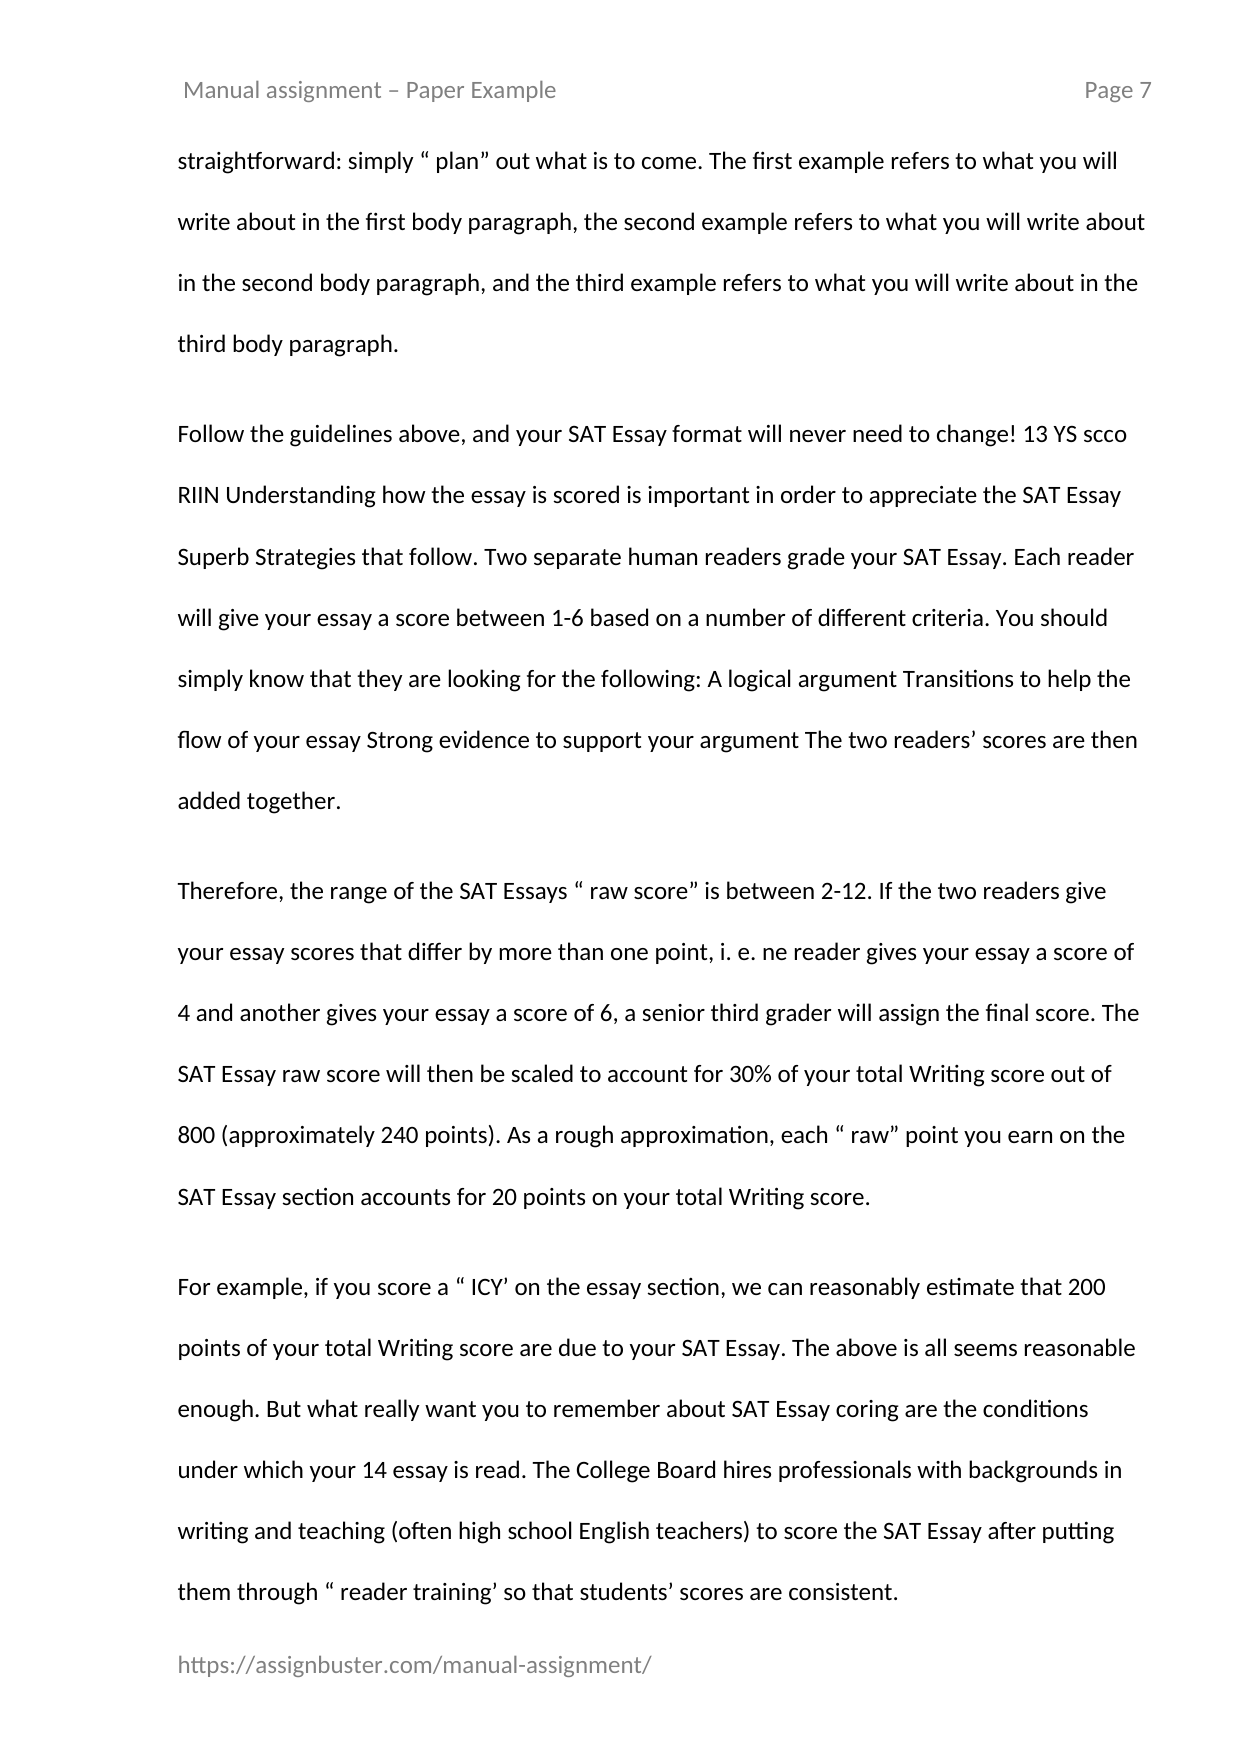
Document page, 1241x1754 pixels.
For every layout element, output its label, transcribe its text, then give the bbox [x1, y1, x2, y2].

text Therefore, the range of the SAT Essays “ raw score” is between 2-12. If the two readers give your essay scores that differ by more than one point, i. e. ne reader gives your essay a score of 4 and another gives your essay a score of 6, a senior third grader will assign the final score. The SAT Essay raw score will then be scaled to account for 30% of your total Writing score out of 800 (approximately 240 points). As a rough approximation, each “ raw” point you earn on the SAT Essay section accounts for 20 points on your total Writing score. [177, 875, 1152, 1211]
text Follow the guidelines above, and your SAT Essay format will never need to change! 13 YS scco RIIN Understanding how the essay is scored is important in order to appreciate the SAT Essay Superb Strategies that follow. Two separate human readers grade your SAT Essay. Each reader will give your essay a score between 1-6 based on a number of different criteria. You should simply know that they are looking for the following: A logical argument Transitions to help the flow of your essay Strong evidence to support your argument The two readers’ scores are then added together. [177, 419, 1152, 815]
text For example, if you score a “ ICY’ on the essay section, we can reasonably estimate that 200 points of your total Writing score are due to your SAT Essay. The above is all seems reasonable enough. But what really want you to remember about SAT Essay coring are the conditions under which your 14 essay is read. The College Board hires professionals with backgrounds in writing and teaching (often high school English teachers) to score the SAT Essay after putting them through “ reader training’ so that students’ scores are consistent. [177, 1271, 1152, 1607]
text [177, 145, 1152, 359]
